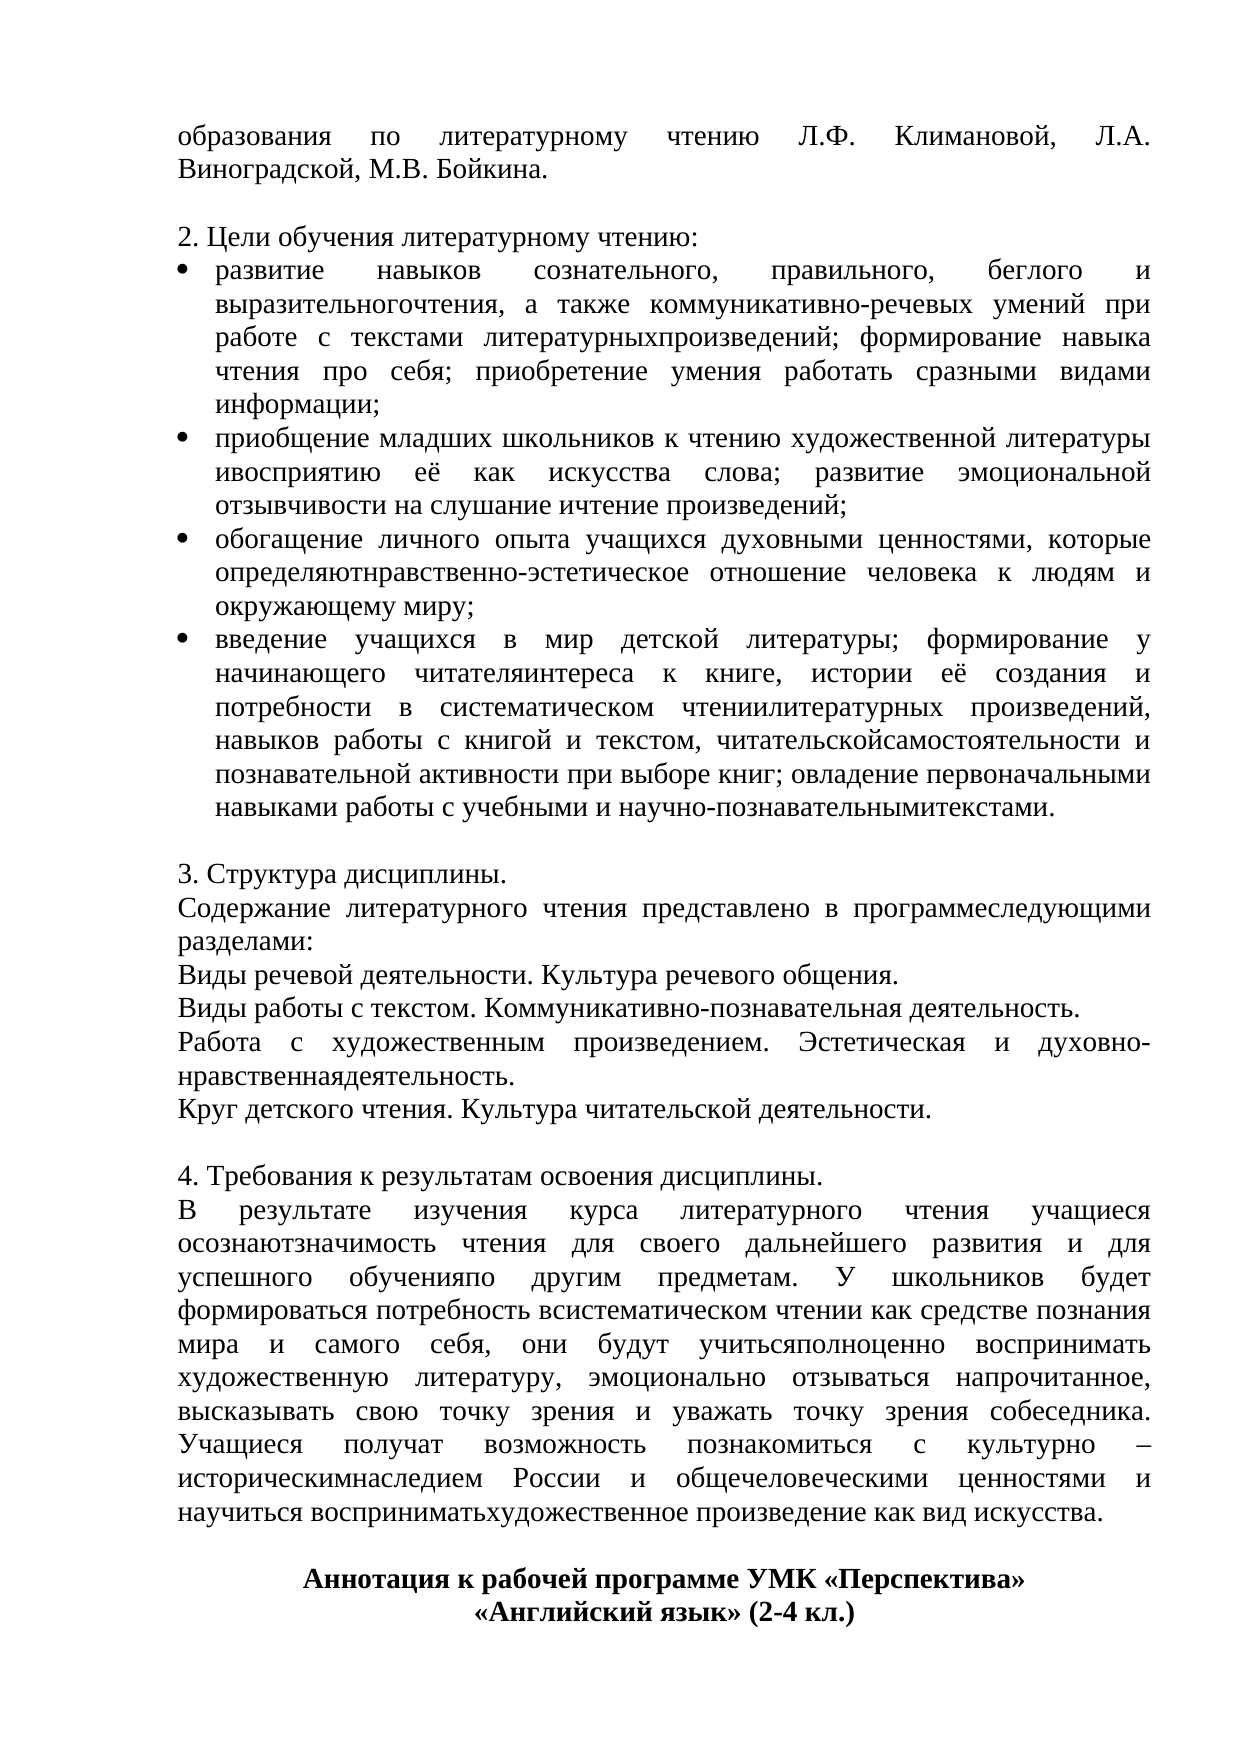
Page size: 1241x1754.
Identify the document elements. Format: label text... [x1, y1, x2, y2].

list развитие навыков сознательного, правильного, беглого и выразительногочтения, а также коммуникативно-речевых умений при работе с текстами литературныхпроизведений; формирование навыка чтения про себя; приобретение умения работать сразными видами информации; [177, 252, 1152, 420]
text 4. Требования к результатам освоения дисциплины. [177, 1158, 1152, 1192]
list введение учащихся в мир детской литературы; формирование у начинающего читателяинтереса к книге, истории её создания и потребности в систематическом чтениилитературных произведений, навыков работы с книгой и текстом, читательскойсамостоятельности и познавательной активности при выборе книг; овладение первоначальными навыками работы с учебными и научно-познавательнымитекстами. [177, 622, 1152, 823]
list обогащение личного опыта учащихся духовными ценностями, которые определяютнравственно-эстетическое отношение человека к людям и окружающему миру; [177, 521, 1152, 622]
text Виды речевой деятельности. Культура речевого общения. [177, 957, 1152, 991]
text Работа с художественным произведением. Эстетическая и духовно-нравственнаядеятельность. [177, 1024, 1152, 1091]
text Аннотация к рабочей программе УМК «Перспектива» [177, 1561, 1152, 1594]
text Круг детского чтения. Культура читательской деятельности. [177, 1091, 1152, 1125]
text Виды работы с текстом. Коммуникативно-познавательная деятельность. [177, 991, 1152, 1024]
text 2. Цели обучения литературному чтению: [177, 219, 1152, 252]
text 3. Структура дисциплины. [177, 856, 1152, 890]
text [177, 118, 1152, 185]
list приобщение младших школьников к чтению художественной литературы ивосприятию её как искусства слова; развитие эмоциональной отзывчивости на слушание ичтение произведений; [177, 420, 1152, 521]
text Содержание литературного чтения представлено в программеследующими разделами: [177, 890, 1152, 957]
text В результате изучения курса литературного чтения учащиеся осознаютзначимость чтения для своего дальнейшего развития и для успешного обученияпо другим предметам. У школьников будет формироваться потребность всистематическом чтении как средстве познания мира и самого себя, они будут учитьсяполноценно воспринимать художественную литературу, эмоционально отзываться напрочитанное, высказывать свою точку зрения и уважать точку зрения собеседника. Учащиеся получат возможность познакомиться с культурно – историческимнаследием России и общечеловеческими ценностями и научиться восприниматьхудожественное произведение как вид искусства. [177, 1192, 1152, 1527]
text «Английский язык» (2-4 кл.) [177, 1594, 1152, 1628]
